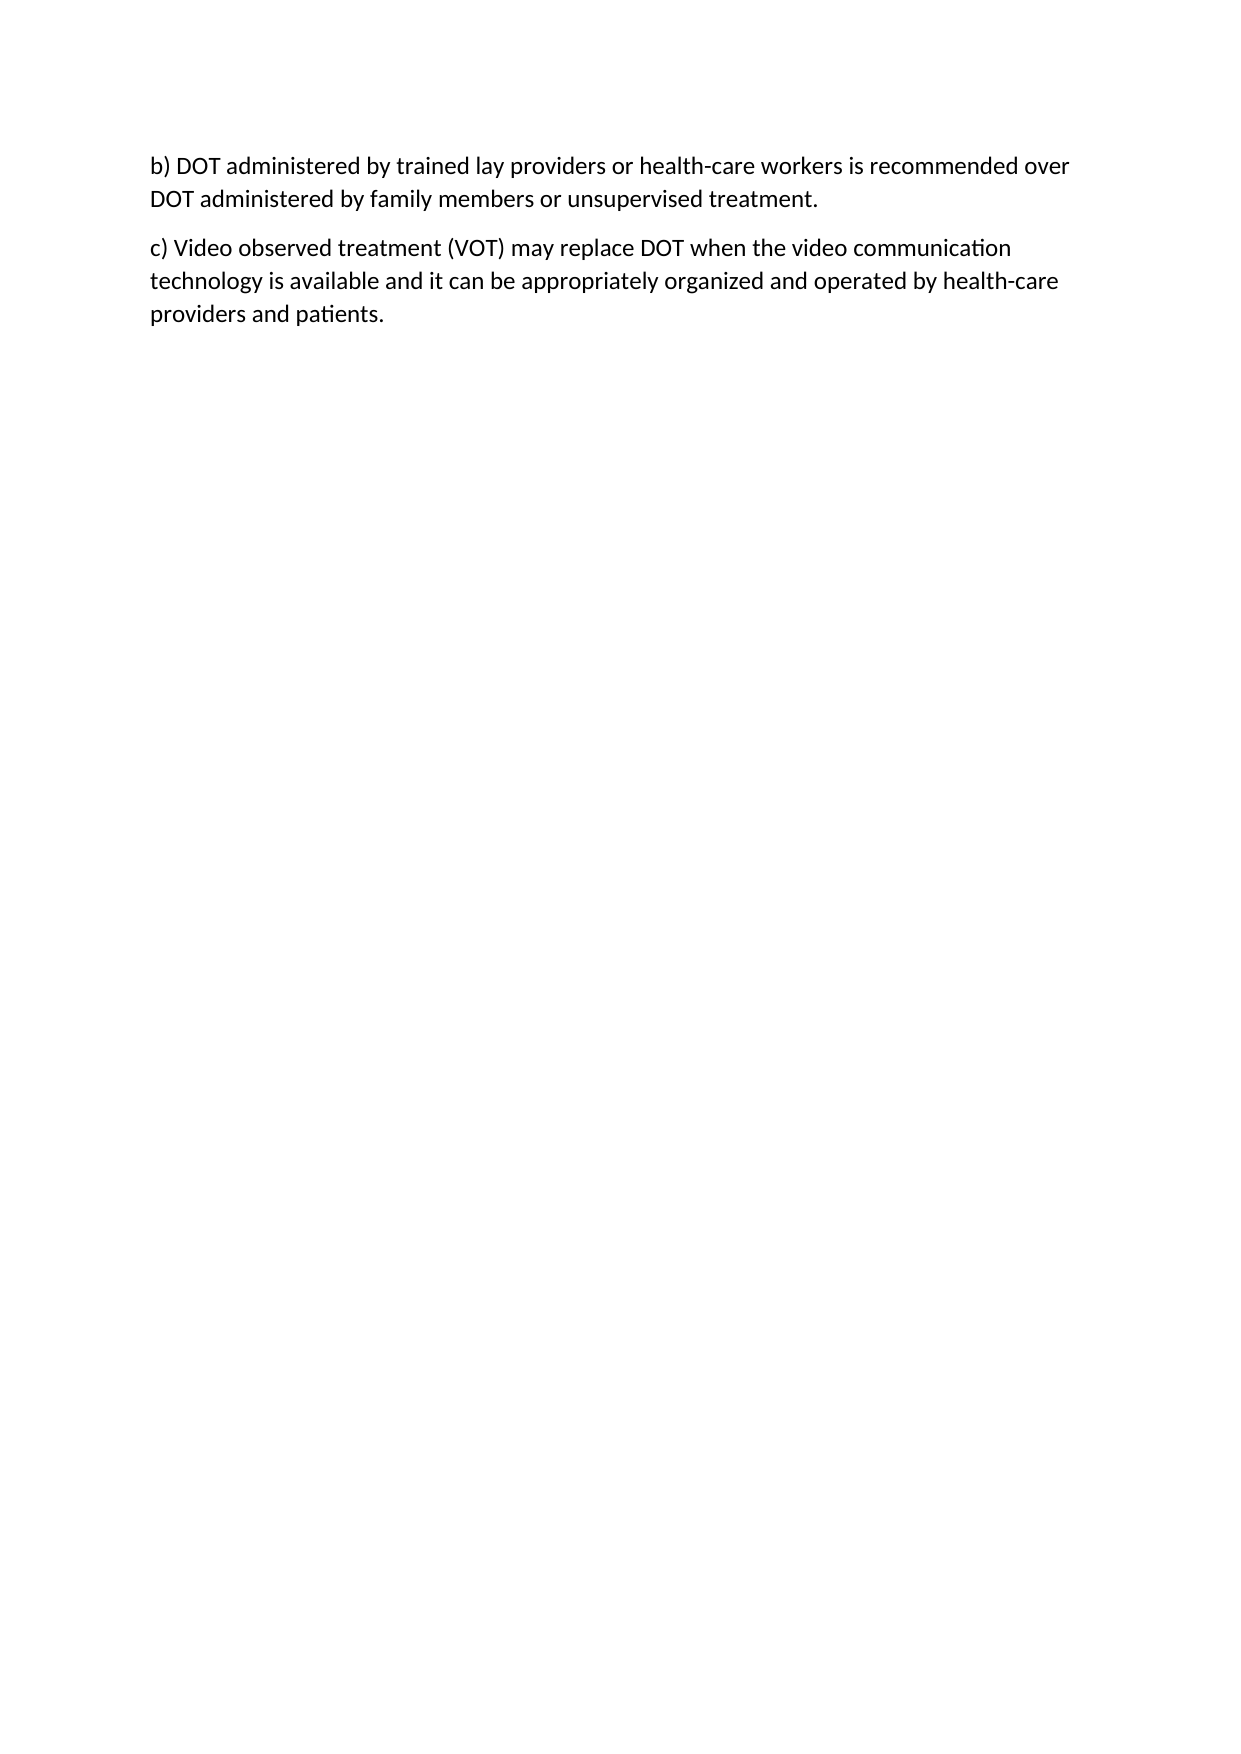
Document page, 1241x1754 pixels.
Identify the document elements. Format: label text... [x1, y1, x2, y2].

text b) DOT administered by trained lay providers or health-care workers is recommended over DOT administered by family members or unsupervised treatment. [150, 150, 1090, 213]
text c) Video observed treatment (VOT) may replace DOT when the video communication technology is available and it can be appropriately organized and operated by health-care providers and patients. [150, 232, 1090, 329]
